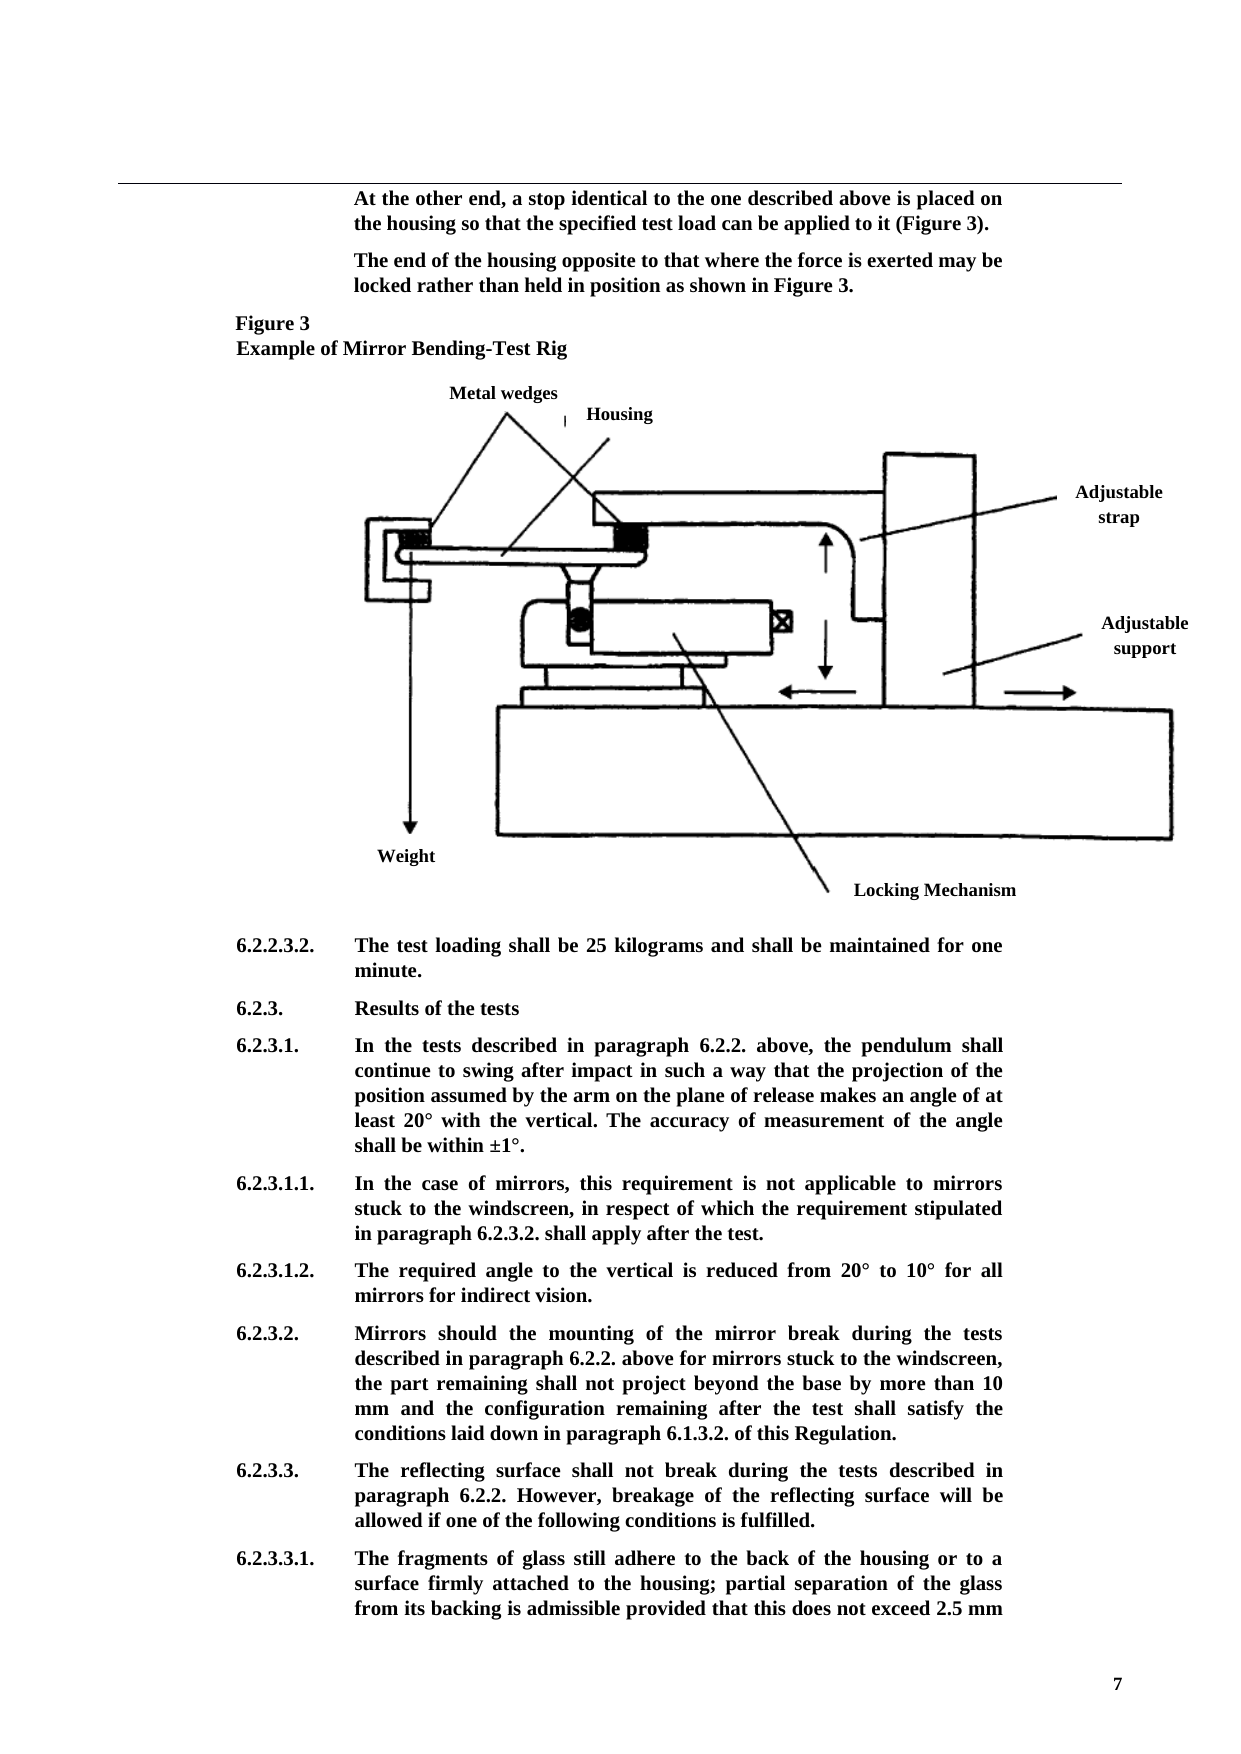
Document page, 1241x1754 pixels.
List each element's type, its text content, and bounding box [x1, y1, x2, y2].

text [236, 1544, 1004, 1619]
text The end of the housing opposite to that where the force is exerted may be locked rather than held in position as shown in Figure 3. [353, 247, 1004, 297]
text 6.2.3.1. In the tests described in paragraph 6.2.2. above, the pendulum shall continue to swing after impact in such a way that the projection of the position assumed by the arm on the plane of release makes an angle of at least 20° with the vertical. The accuracy of measurement of the angle shall be within ±1°. [236, 1032, 1004, 1157]
text At the other end, a stop identical to the one described above is placed on the housing so that the specified test load can be applied to it (Figure 3). [353, 184, 1004, 234]
text Figure 3 [177, 309, 1003, 334]
text 6.2.3.2. Mirrors should the mounting of the mirror break during the tests described in paragraph 6.2.2. above for mirrors stuck to the windscreen, the part remaining shall not project beyond the base by more than 10 mm and the configuration remaining after the test shall satisfy the conditions laid down in paragraph 6.1.3.2. of this Regulation. [236, 1319, 1004, 1444]
text 6.2.3.1.2. The required angle to the vertical is reduced from 20° to 10° for all mirrors for indirect vision. [236, 1257, 1004, 1307]
text Example of Mirror Bending-Test Rig [177, 334, 1004, 359]
text 6.2.2.3.2. The test loading shall be 25 kilograms and shall be maintained for one minute. [236, 932, 1004, 982]
picture [236, 372, 1214, 920]
text 6.2.3. Results of the tests [236, 994, 1004, 1019]
text 6.2.3.1.1. In the case of mirrors, this requirement is not applicable to mirrors stuck to the windscreen, in respect of which the requirement stipulated in paragraph 6.2.3.2. shall apply after the test. [236, 1169, 1004, 1244]
text 6.2.3.3. The reflecting surface shall not break during the tests described in paragraph 6.2.2. However, breakage of the reflecting surface will be allowed if one of the following conditions is fulfilled. [236, 1457, 1004, 1532]
